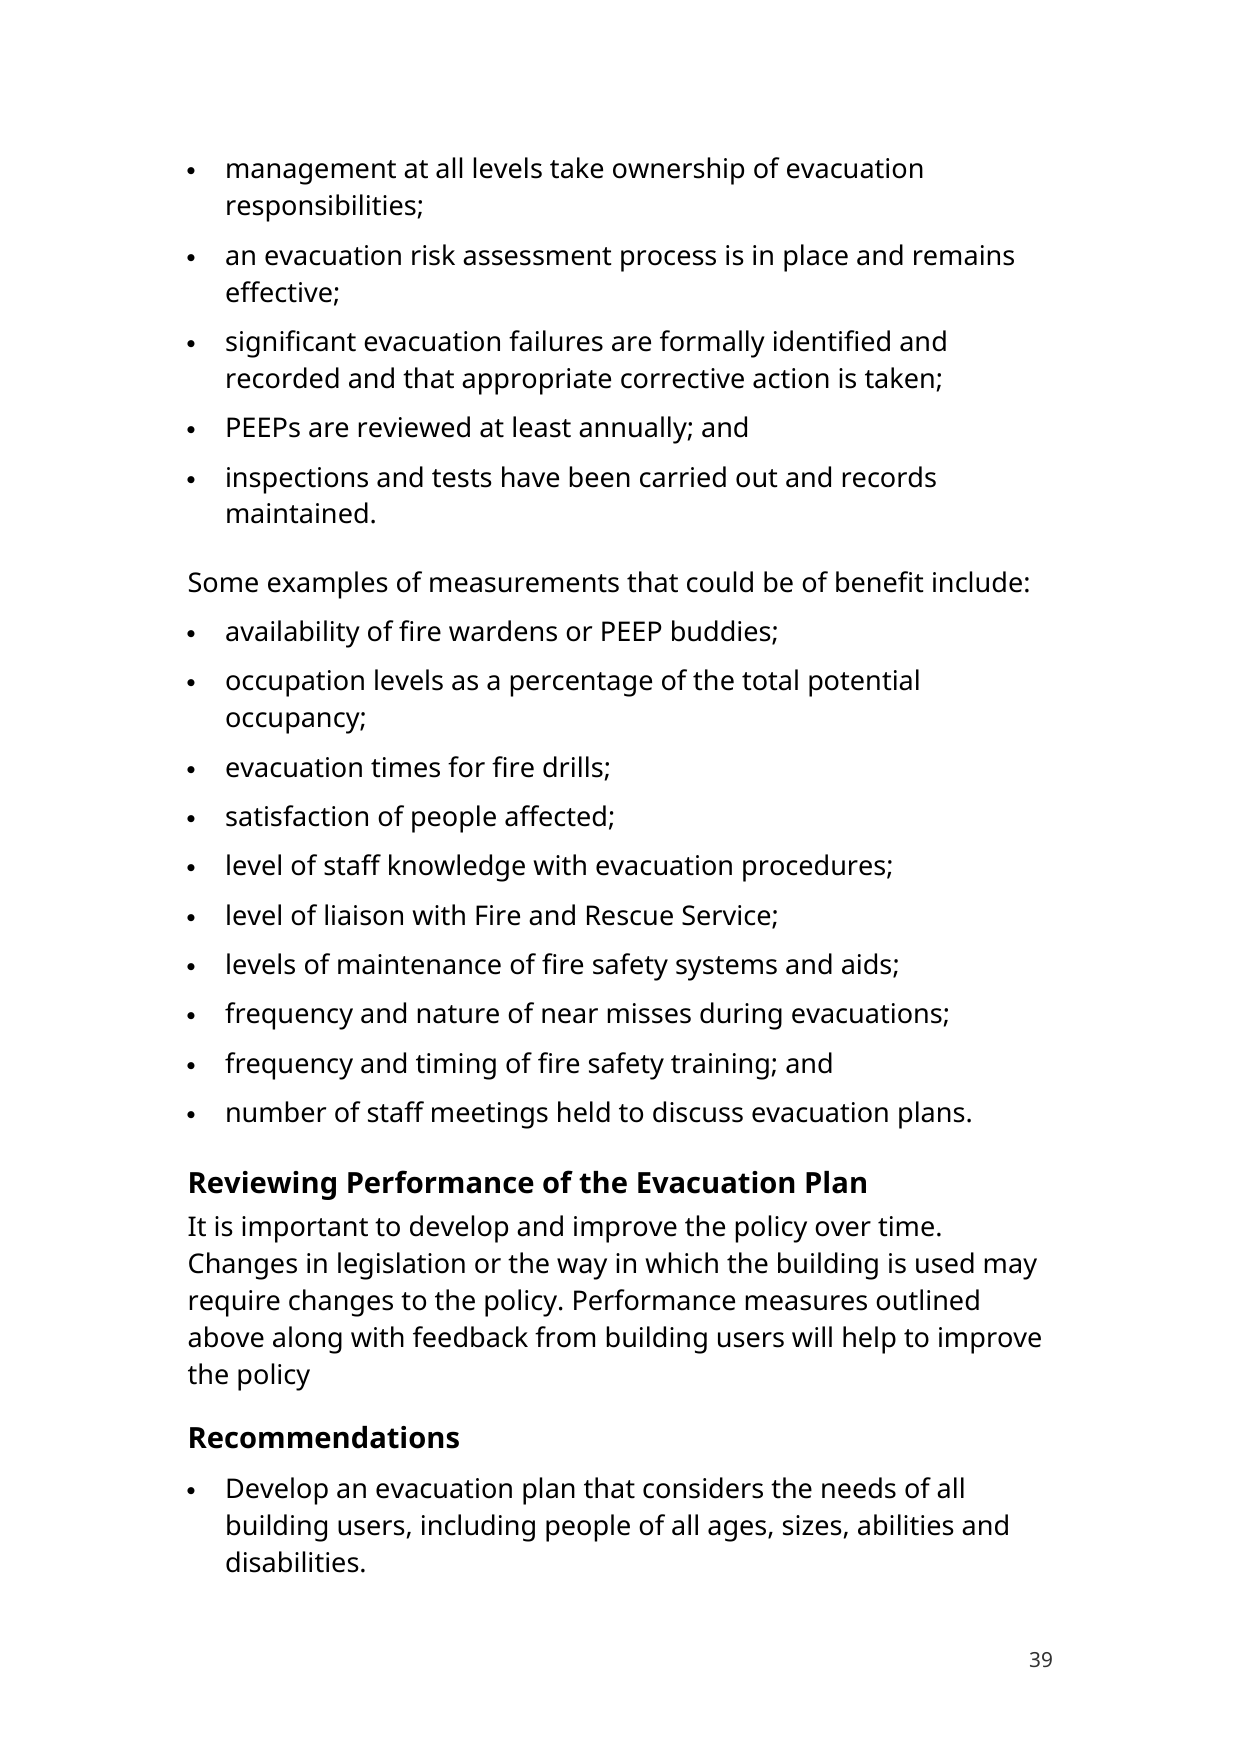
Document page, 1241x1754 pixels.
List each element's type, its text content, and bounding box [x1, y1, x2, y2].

list number of staff meetings held to discuss evacuation plans. [187, 1094, 1053, 1131]
list occupation levels as a percentage of the total potential occupancy; [187, 662, 1053, 736]
text It is important to develop and improve the policy over time. Changes in legislation or the way in which the building is used may require changes to the policy. Performance measures outlined above along with feedback from building users will help to improve the policy [187, 1208, 1053, 1392]
list satisfaction of people affected; [187, 797, 1053, 834]
list levels of maintenance of fire safety systems and aids; [187, 946, 1053, 982]
list evacuation times for fire drills; [187, 748, 1053, 785]
list management at all levels take ownership of evacuation responsibilities; [187, 150, 1053, 224]
subtitle Recommendations [187, 1417, 1053, 1457]
list inspections and tests have been carried out and records maintained. [187, 458, 1053, 532]
list frequency and timing of fire safety training; and [187, 1044, 1053, 1081]
list Develop an evacuation plan that considers the needs of all building users, including people of all ages, sizes, abilities and disabilities. [187, 1469, 1053, 1580]
text Some examples of measurements that could be of benefit include: [187, 563, 1053, 600]
list significant evacuation failures are formally identified and recorded and that appropriate corrective action is taken; [187, 322, 1053, 396]
list PEEPs are reviewed at least annually; and [187, 409, 1053, 446]
subtitle Reviewing Performance of the Evacuation Plan [187, 1162, 1053, 1202]
list level of staff knowledge with evacuation procedures; [187, 847, 1053, 884]
list level of liaison with Fire and Rescue Service; [187, 896, 1053, 933]
list frequency and nature of near misses during evacuations; [187, 995, 1053, 1032]
list availability of fire wardens or PEEP buddies; [187, 612, 1053, 649]
list an evacuation risk assessment process is in place and remains effective; [187, 236, 1053, 310]
